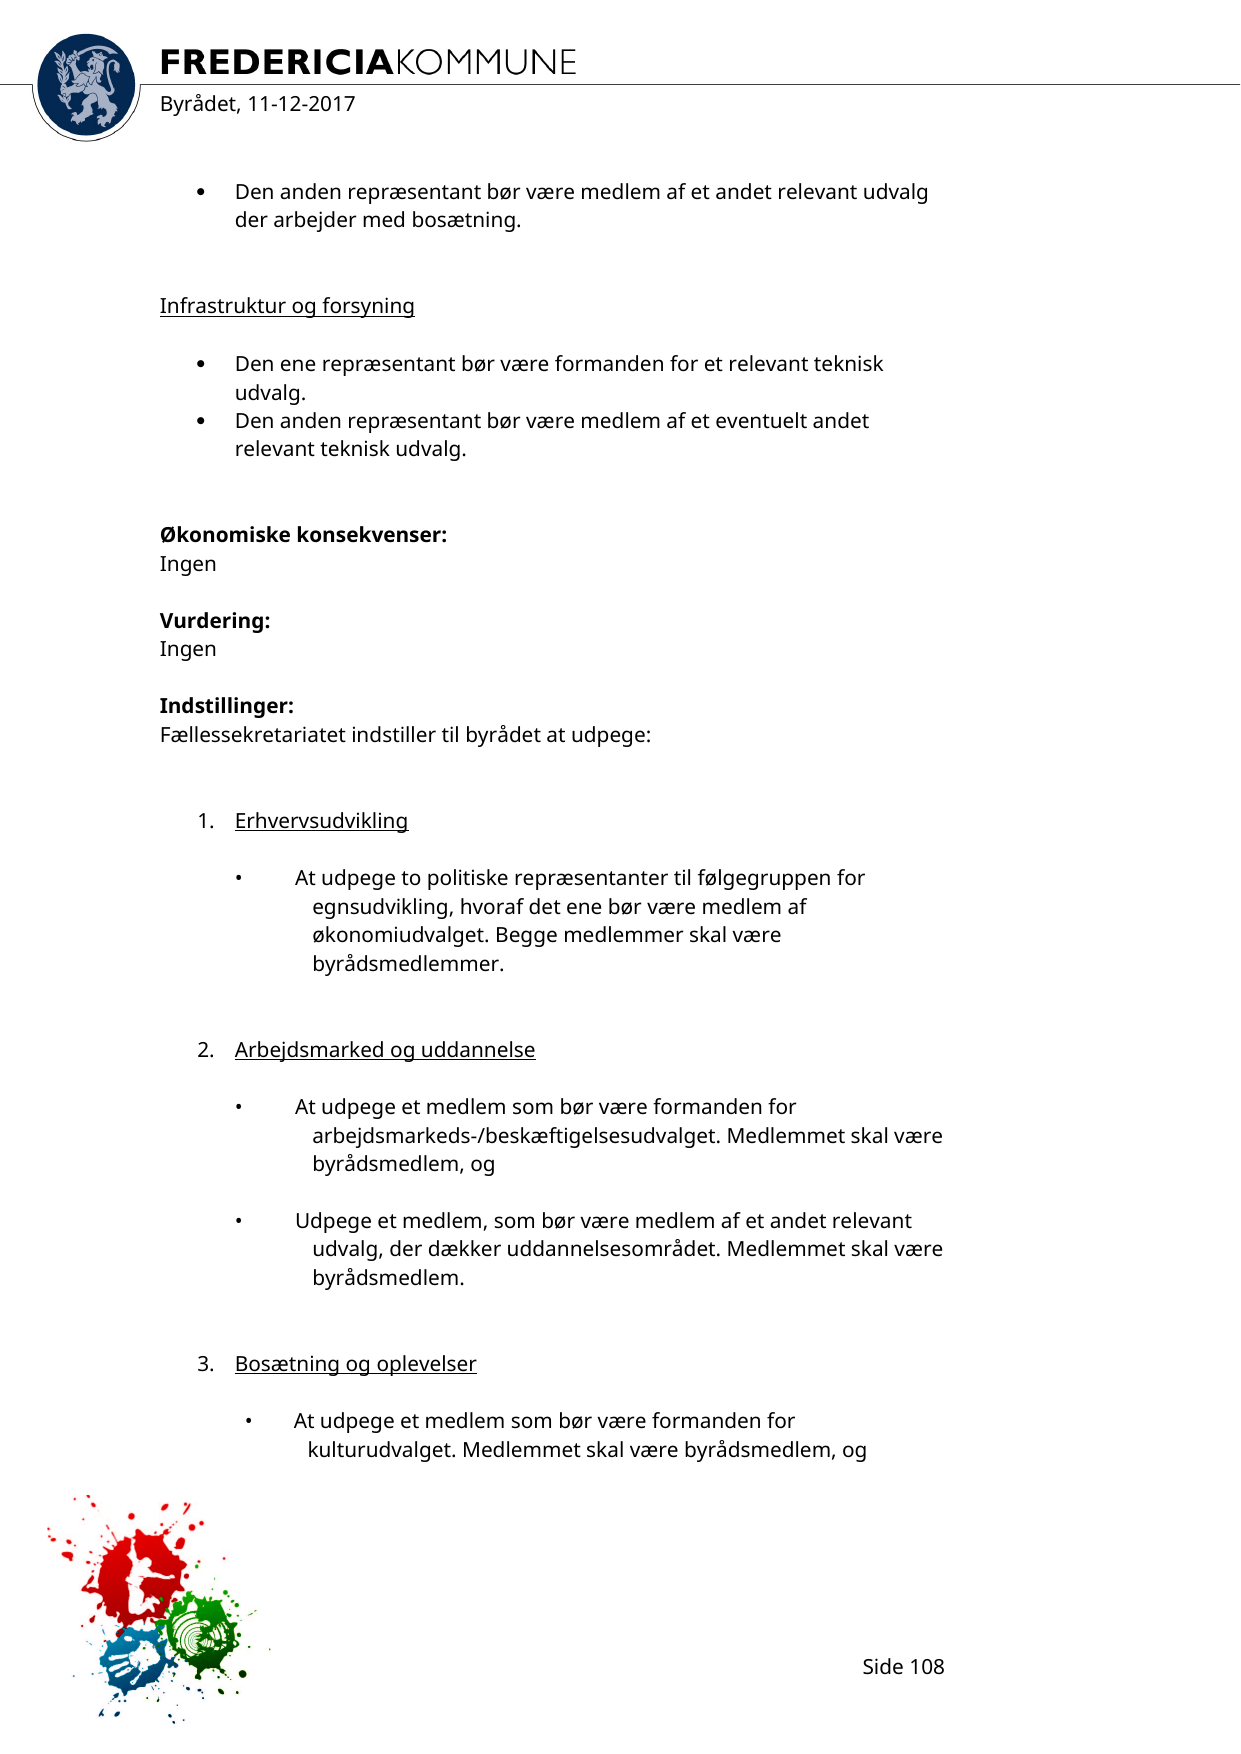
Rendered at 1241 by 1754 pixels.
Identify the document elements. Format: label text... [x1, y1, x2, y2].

text Ingen [159, 634, 945, 663]
list Erhvervsudvikling [197, 806, 945, 834]
title Økonomiske konsekvenser: [159, 521, 945, 549]
picture [0, 23, 1241, 147]
list Bosætning og oplevelser [197, 1349, 945, 1377]
text • At udpege et medlem som bør være formanden for kulturudvalget. Medlemmet skal være byrådsmedlem, og [244, 1407, 945, 1463]
text Infrastruktur og forsyning [159, 292, 945, 320]
text Ingen [159, 549, 945, 577]
text • At udpege to politiske repræsentanter til følgegruppen for egnsudvikling, hvoraf det ene bør være medlem af økonomiudvalget. Begge medlemmer skal være byrådsmedlemmer. [234, 863, 945, 977]
title Vurdering: [159, 606, 945, 634]
text • Udpege et medlem, som bør være medlem af et andet relevant udvalg, der dækker uddannelsesområdet. Medlemmet skal være byrådsmedlem. [234, 1206, 945, 1291]
picture [47, 1495, 271, 1724]
list Den ene repræsentant bør være formanden for et relevant teknisk udvalg. [197, 349, 945, 406]
list Den anden repræsentant bør være medlem af et eventuelt andet relevant teknisk udvalg. [197, 406, 945, 463]
text Fællessekretariatet indstiller til byrådet at udpege: [159, 720, 945, 748]
text • At udpege et medlem som bør være formanden for arbejdsmarkeds-/beskæftigelsesudvalget. Medlemmet skal være byrådsmedlem, og [234, 1092, 945, 1178]
list Den anden repræsentant bør være medlem af et andet relevant udvalg der arbejder med bosætning. [197, 177, 945, 234]
title Indstillinger: [159, 691, 945, 720]
list Arbejdsmarked og uddannelse [197, 1035, 945, 1063]
